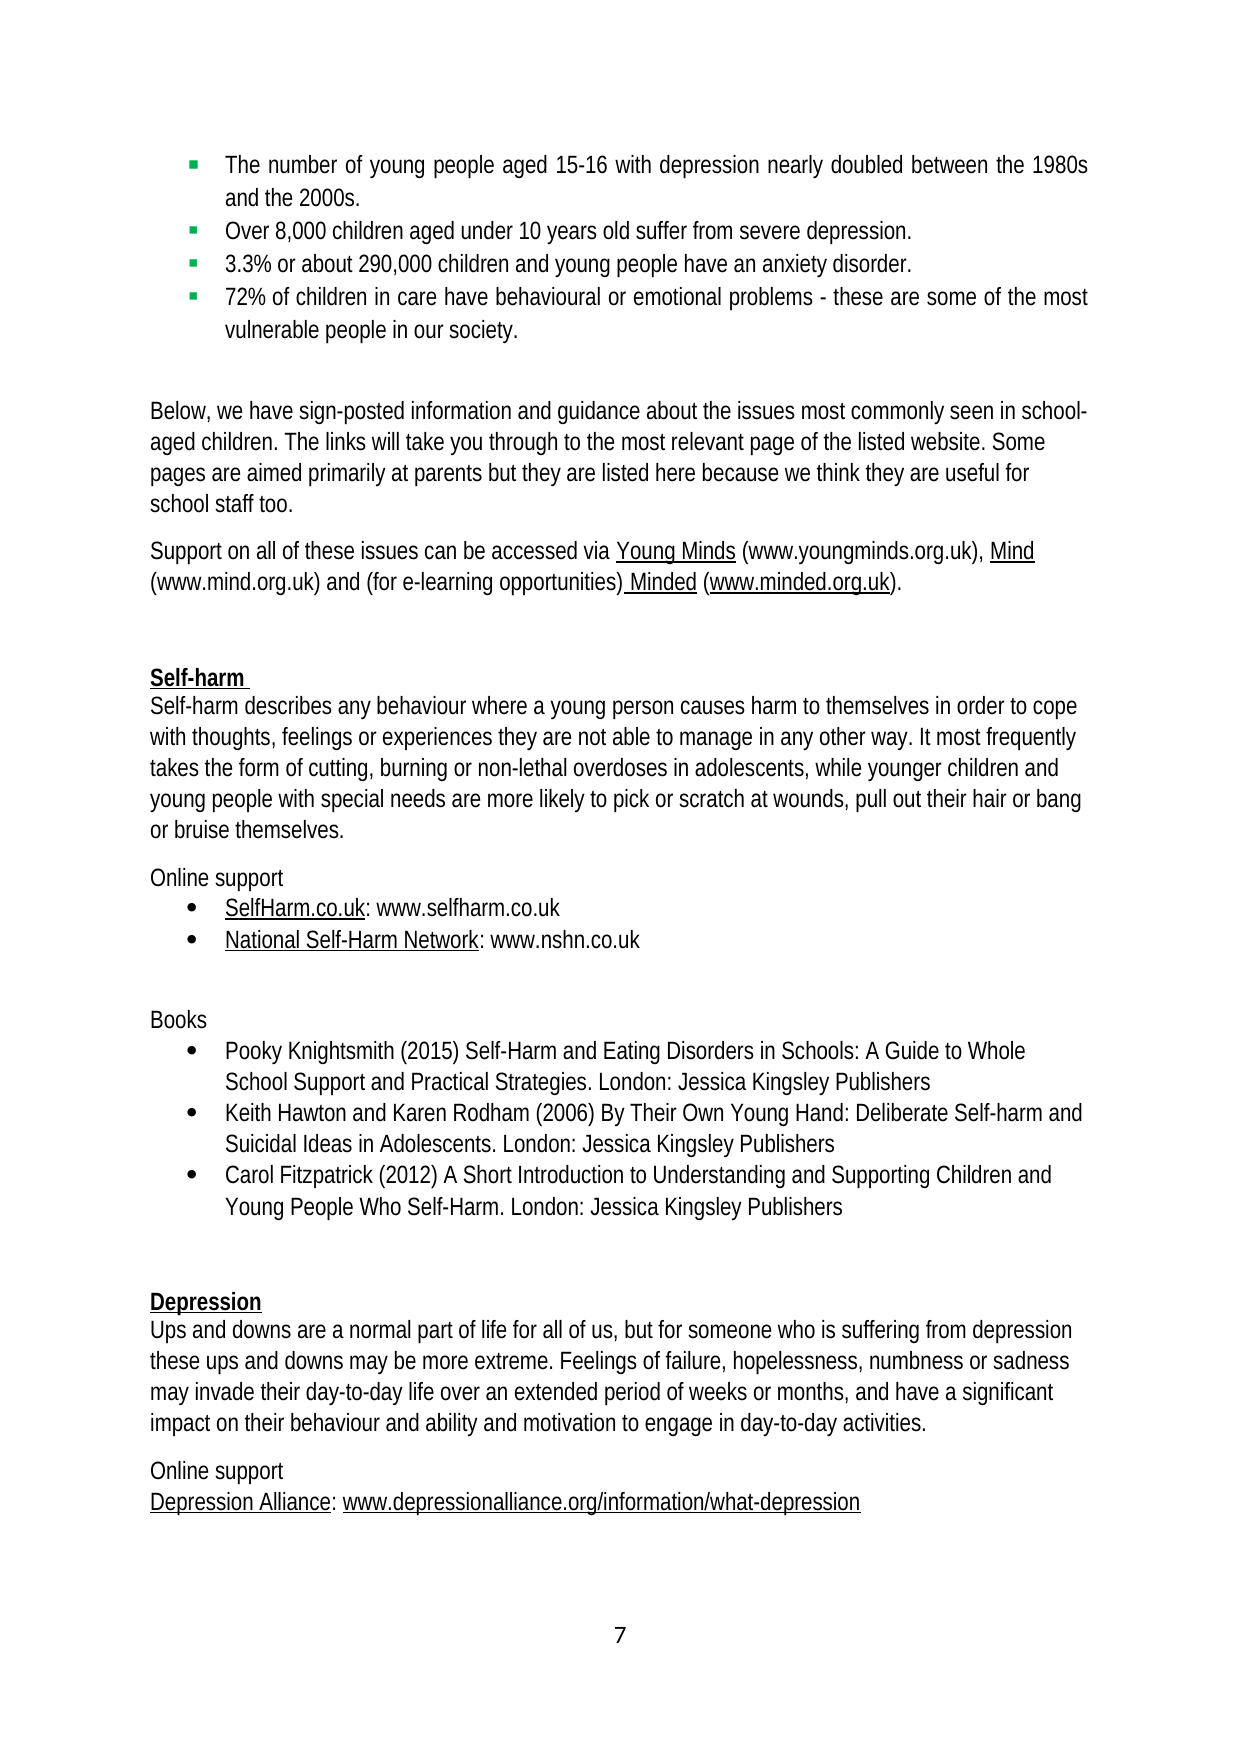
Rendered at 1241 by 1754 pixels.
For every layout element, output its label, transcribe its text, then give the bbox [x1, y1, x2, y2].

list 72% of children in care have behavioural or emotional problems - these are some of the most vulnerable people in our society. [187, 282, 1090, 344]
text Ups and downs are a normal part of life for all of us, but for someone who is suffering from depression these ups and downs may be more extreme. Feelings of failure, hopelessness, numbness or sadness may invade their day-to-day life over an extended period of weeks or months, and have a significant impact on their behaviour and ability and motivation to engage in day-to-day activities. [150, 1315, 1090, 1437]
subtitle Online support [150, 862, 1090, 891]
list Carol Fitzpatrick (2012) A Short Introduction to Understanding and Supporting Children and Young People Who Self-Harm. London: Jessica Kingsley Publishers [187, 1160, 1090, 1220]
list Keith Hawton and Karen Rodham (2006) By Their Own Young Hand: Deliberate Self-harm and Suicidal Ideas in Adolescents. London: Jessica Kingsley Publishers [187, 1098, 1090, 1158]
list The number of young people aged 15-16 with depression nearly doubled between the 1980s and the 2000s. [187, 150, 1090, 212]
subtitle Books [150, 1005, 1090, 1034]
text Depression Alliance: www.depressionalliance.org/information/what-depression [150, 1487, 1090, 1515]
list Over 8,000 children aged under 10 years old suffer from severe depression. [187, 216, 1090, 245]
text Support on all of these issues can be accessed via Young Minds (www.youngminds.org.uk), Mind (www.mind.org.uk) and (for e-learning opportunities) Minded (www.minded.org.uk). [150, 536, 1090, 596]
subtitle Depression [150, 1287, 1090, 1315]
subtitle Online support [150, 1456, 1090, 1484]
text Self-harm describes any behaviour where a young person causes harm to themselves in order to cope with thoughts, feelings or experiences they are not able to manage in any other way. It most frequently takes the form of cutting, burning or non-lethal overdoses in adolescents, while younger children and young people with special needs are more likely to pick or scratch at wounds, pull out their hair or bang or bruise themselves. [150, 691, 1090, 843]
subtitle Self-harm [150, 662, 1090, 691]
list Pooky Knightsmith (2015) Self-Harm and Eating Disorders in Schools: A Guide to Whole School Support and Practical Strategies. London: Jessica Kingsley Publishers [187, 1036, 1090, 1096]
list 3.3% or about 290,000 children and young people have an anxiety disorder. [187, 249, 1090, 278]
text Below, we have sign-posted information and guidance about the issues most commonly seen in school-aged children. The links will take you through to the most relevant page of the listed website. Some pages are aimed primarily at parents but they are listed here because we think they are useful for school staff too. [150, 396, 1090, 517]
list SelfHarm.co.uk: www.selfharm.co.uk [187, 893, 1090, 922]
list National Self-Harm Network: www.nshn.co.uk [187, 924, 1090, 953]
